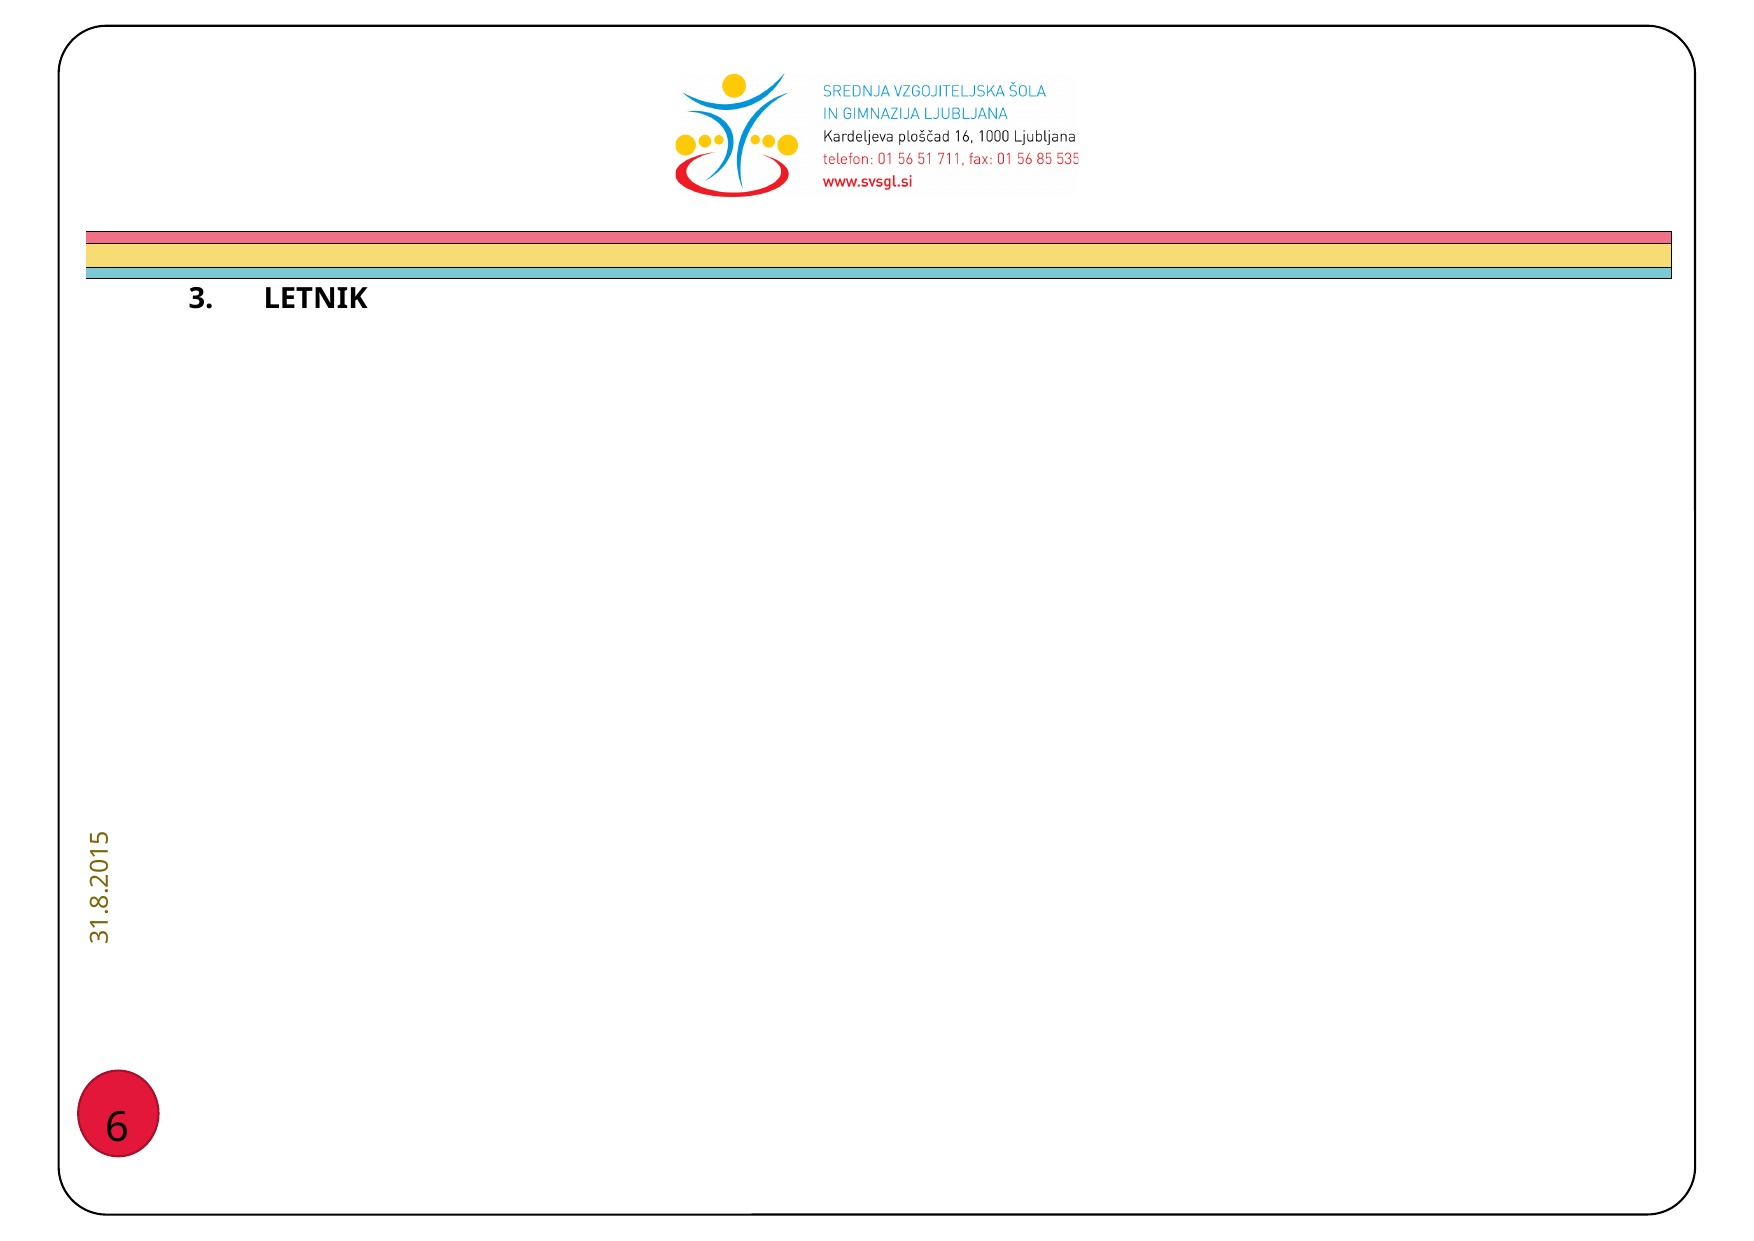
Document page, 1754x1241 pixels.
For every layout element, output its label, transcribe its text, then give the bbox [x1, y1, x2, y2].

picture [675, 73, 1079, 197]
list LETNIK [188, 278, 1603, 317]
